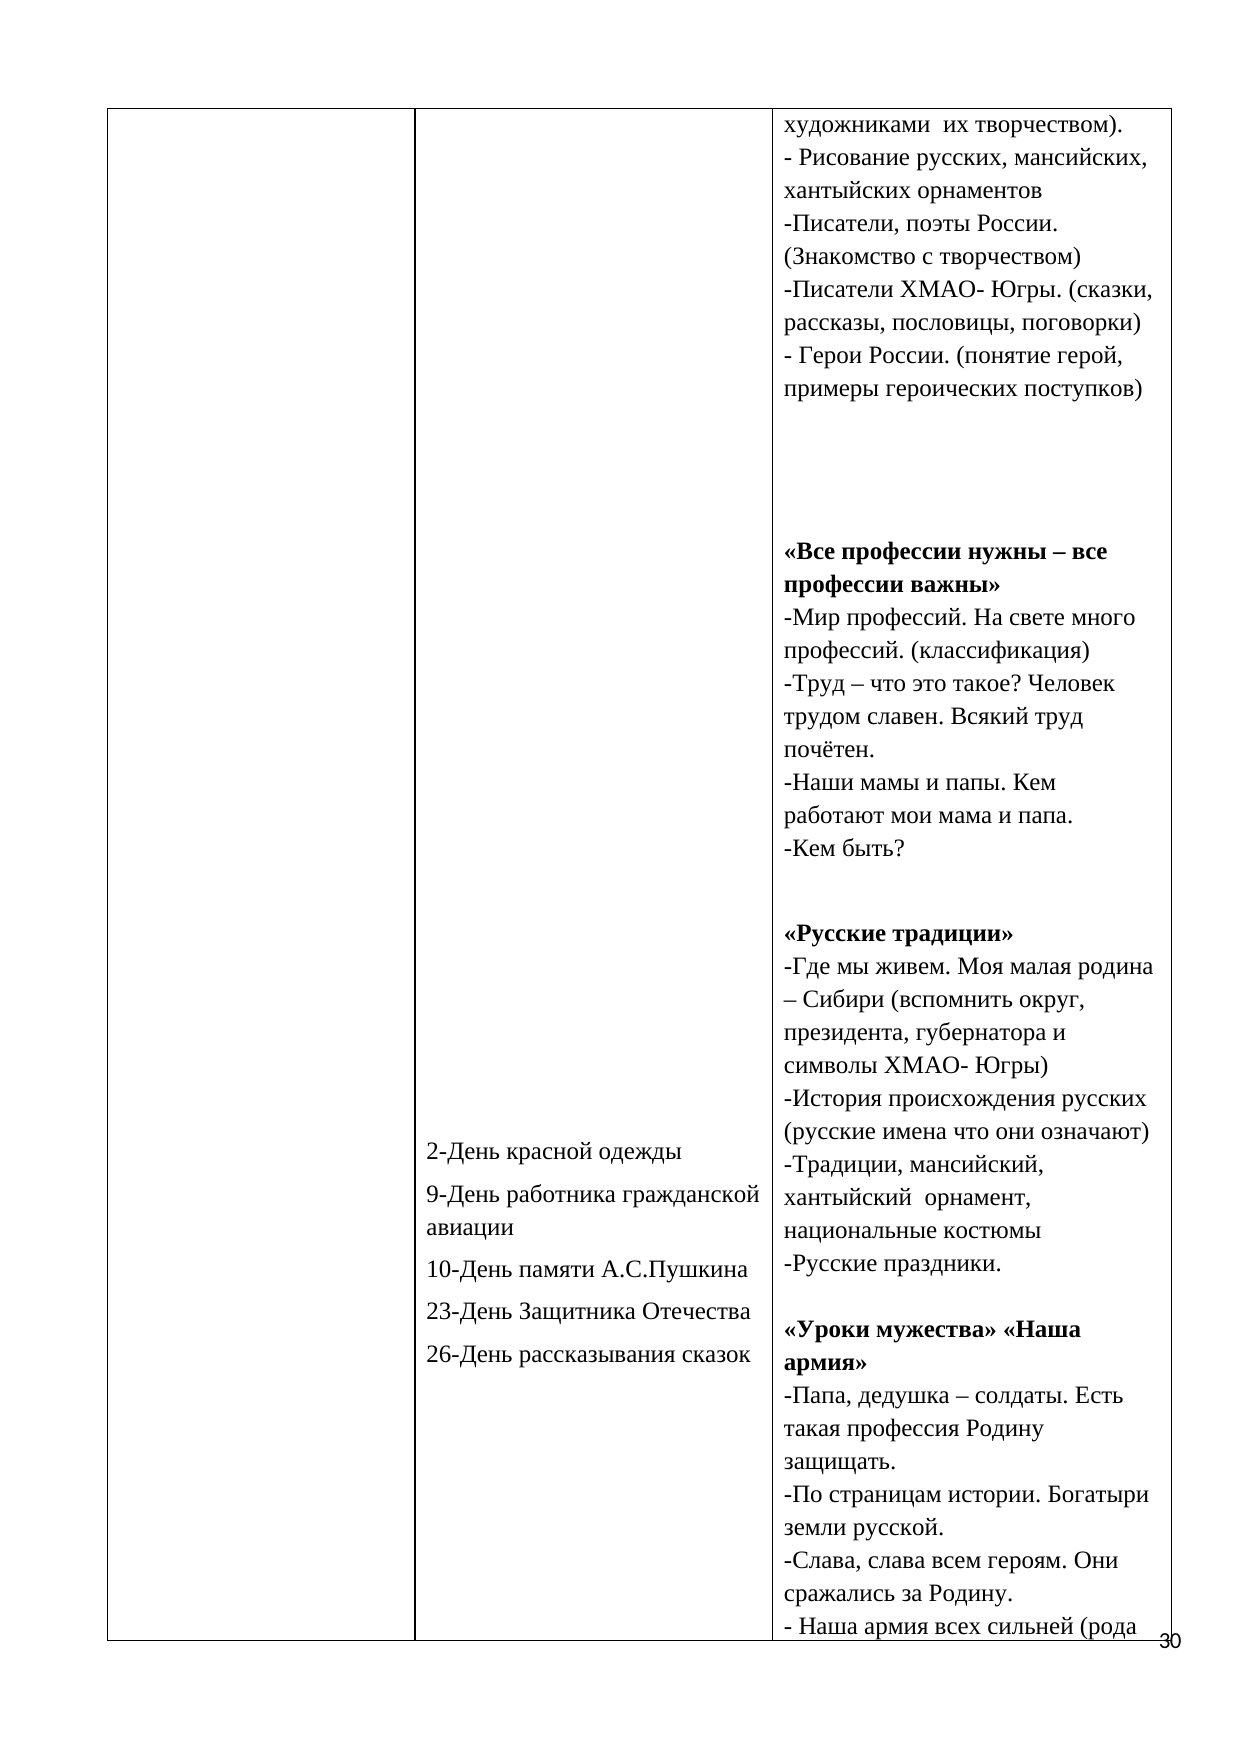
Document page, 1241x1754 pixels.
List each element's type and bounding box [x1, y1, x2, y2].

table_cell [416, 109, 772, 1640]
table_cell [773, 109, 1171, 1640]
table_cell [108, 109, 414, 1640]
